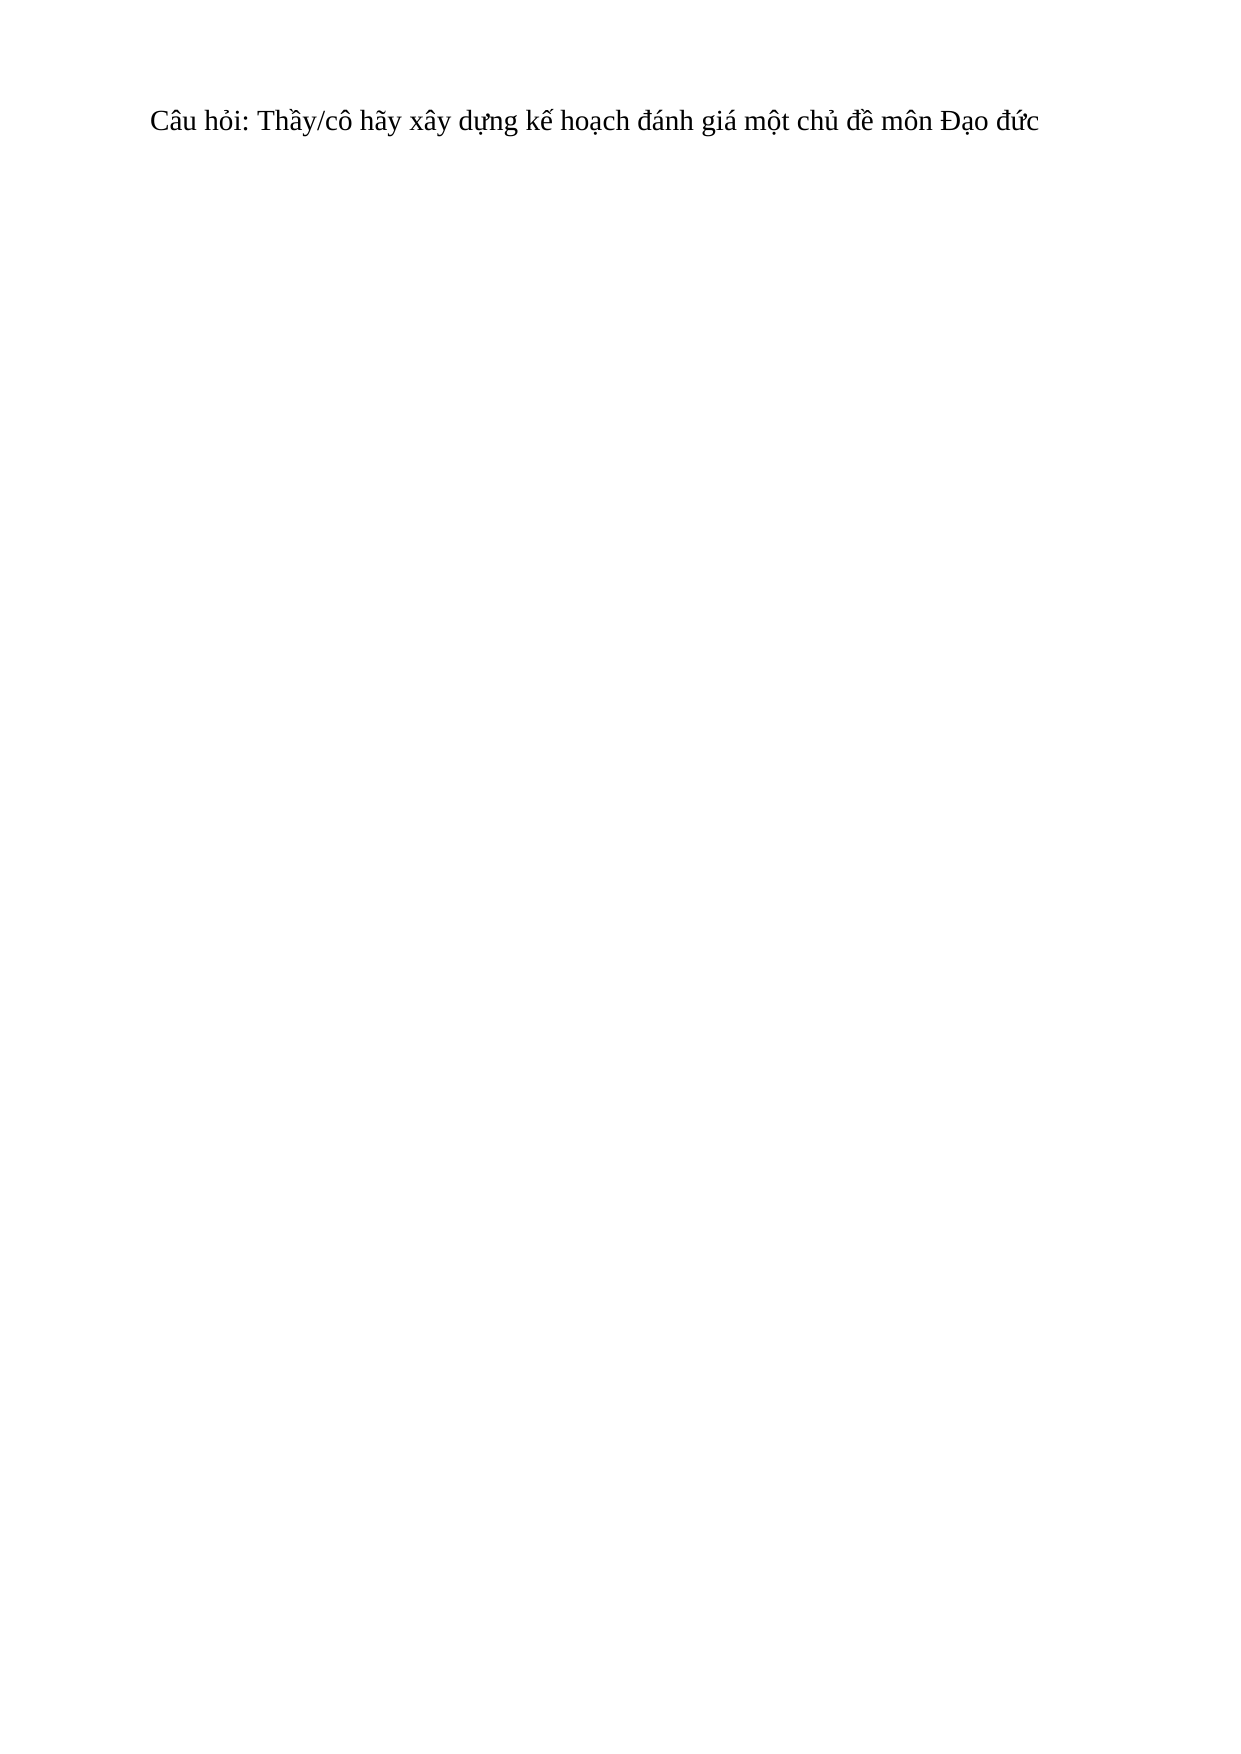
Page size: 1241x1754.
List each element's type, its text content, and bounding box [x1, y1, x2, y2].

text Câu hỏi: Thầy/cô hãy xây dựng kế hoạch đánh giá một chủ đề môn Đạo đức [150, 103, 1137, 137]
